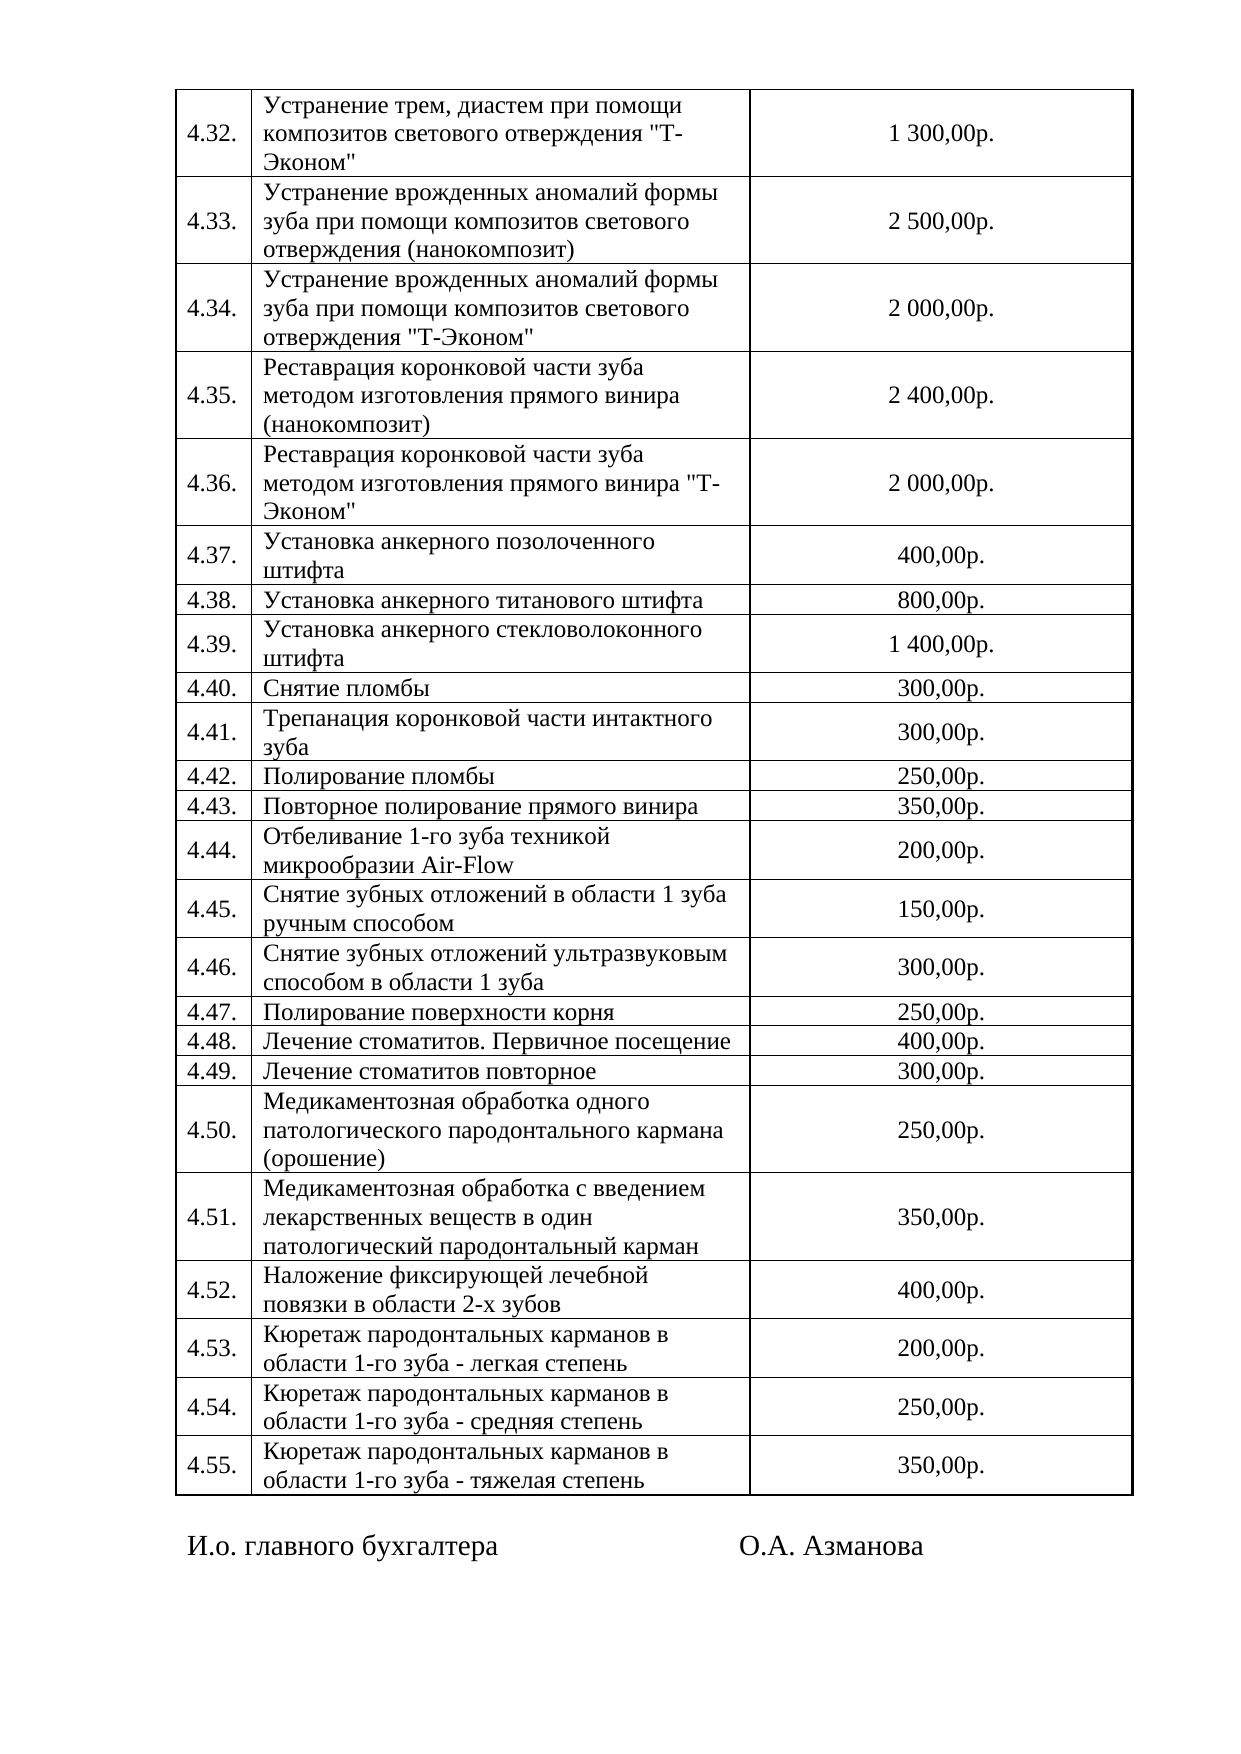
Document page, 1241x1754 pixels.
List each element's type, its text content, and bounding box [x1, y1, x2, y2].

table_cell 4.41. [177, 703, 251, 760]
table_cell 4.36. [177, 439, 251, 525]
table_cell 350,00р. [751, 1173, 1131, 1259]
table_cell 250,00р. [751, 997, 1131, 1025]
table_cell 4.47. [177, 997, 251, 1025]
table_cell Установка анкерного позолоченного штифта [252, 526, 749, 584]
table_cell Лечение стоматитов. Первичное посещение [252, 1026, 749, 1055]
table_cell 4.54. [177, 1378, 251, 1435]
table_cell Реставрация коронковой части зуба методом изготовления прямого винира (нанокомпозит) [252, 352, 749, 438]
table_cell Устранение трем, диастем при помощи композитов светового отверждения "Т-Эконом" [252, 90, 749, 176]
table_cell Полирование поверхности корня [252, 997, 749, 1025]
table_cell Лечение стоматитов повторное [252, 1056, 749, 1085]
table_cell 300,00р. [751, 703, 1131, 760]
table_cell Отбеливание 1-го зуба техникой микрообразии Air-Flow [252, 821, 749, 878]
table_cell 2 500,00р. [751, 177, 1131, 263]
table_cell 400,00р. [751, 526, 1131, 584]
table_cell 4.52. [177, 1261, 251, 1318]
table_cell Установка анкерного стекловолоконного штифта [252, 615, 749, 672]
table_cell 250,00р. [751, 1378, 1131, 1435]
table_cell 4.34. [177, 264, 251, 351]
table_cell 4.44. [177, 821, 251, 878]
table_cell Повторное полирование прямого винира [252, 791, 749, 820]
table_cell 4.35. [177, 352, 251, 438]
table_cell 200,00р. [751, 1319, 1131, 1377]
table_cell 4.49. [177, 1056, 251, 1085]
table_cell 250,00р. [751, 1086, 1131, 1172]
table_cell И.о. главного бухгалтера О.А. Азманова [176, 1496, 1132, 1594]
table_cell Устранение врожденных аномалий формы зуба при помощи композитов светового отверждения "Т-Эконом" [252, 264, 749, 351]
table_cell 4.38. [177, 585, 251, 613]
table_cell Снятие зубных отложений ультразвуковым способом в области 1 зуба [252, 938, 749, 996]
table_cell 400,00р. [751, 1261, 1131, 1318]
table_cell Кюретаж пародонтальных карманов в области 1-го зуба - легкая степень [252, 1319, 749, 1377]
table_cell Медикаментозная обработка с введением лекарственных веществ в один патологический пародонтальный карман [252, 1173, 749, 1259]
table_cell 1 400,00р. [751, 615, 1131, 672]
table_cell 4.55. [177, 1436, 251, 1494]
table_cell 4.45. [177, 880, 251, 937]
table_cell 350,00р. [751, 791, 1131, 820]
table_cell Снятие зубных отложений в области 1 зуба ручным способом [252, 880, 749, 937]
table_cell 4.50. [177, 1086, 251, 1172]
table_cell 200,00р. [751, 821, 1131, 878]
table_cell Реставрация коронковой части зуба методом изготовления прямого винира "Т-Эконом" [252, 439, 749, 525]
table_cell Установка анкерного титанового штифта [252, 585, 749, 613]
table_cell 2 400,00р. [751, 352, 1131, 438]
table_cell 300,00р. [751, 1056, 1131, 1085]
table_cell 250,00р. [751, 761, 1131, 790]
table_cell 800,00р. [751, 585, 1131, 613]
table_cell 300,00р. [751, 938, 1131, 996]
table_cell Устранение врожденных аномалий формы зуба при помощи композитов светового отверждения (нанокомпозит) [252, 177, 749, 263]
table_cell Медикаментозная обработка одного патологического пародонтального кармана (орошение) [252, 1086, 749, 1172]
table_cell 4.53. [177, 1319, 251, 1377]
table_cell 2 000,00р. [751, 439, 1131, 525]
table_cell 300,00р. [751, 673, 1131, 702]
table_cell 4.40. [177, 673, 251, 702]
table_cell Кюретаж пародонтальных карманов в области 1-го зуба - тяжелая степень [252, 1436, 749, 1494]
table_cell 4.42. [177, 761, 251, 790]
table_cell 4.51. [177, 1173, 251, 1259]
table_cell Полирование пломбы [252, 761, 749, 790]
table_cell 4.32. [177, 90, 251, 176]
table_cell 350,00р. [751, 1436, 1131, 1494]
table_cell 4.43. [177, 791, 251, 820]
table_cell 4.33. [177, 177, 251, 263]
table_cell 150,00р. [751, 880, 1131, 937]
table_cell Кюретаж пародонтальных карманов в области 1-го зуба - средняя степень [252, 1378, 749, 1435]
table_cell Снятие пломбы [252, 673, 749, 702]
table_cell 4.48. [177, 1026, 251, 1055]
table_cell 4.46. [177, 938, 251, 996]
table_cell 400,00р. [751, 1026, 1131, 1055]
table_cell Трепанация коронковой части интактного зуба [252, 703, 749, 760]
table_cell 1 300,00р. [751, 90, 1131, 176]
table_cell 4.39. [177, 615, 251, 672]
table_cell 2 000,00р. [751, 264, 1131, 351]
table_cell Наложение фиксирующей лечебной повязки в области 2-х зубов [252, 1261, 749, 1318]
table_cell 4.37. [177, 526, 251, 584]
